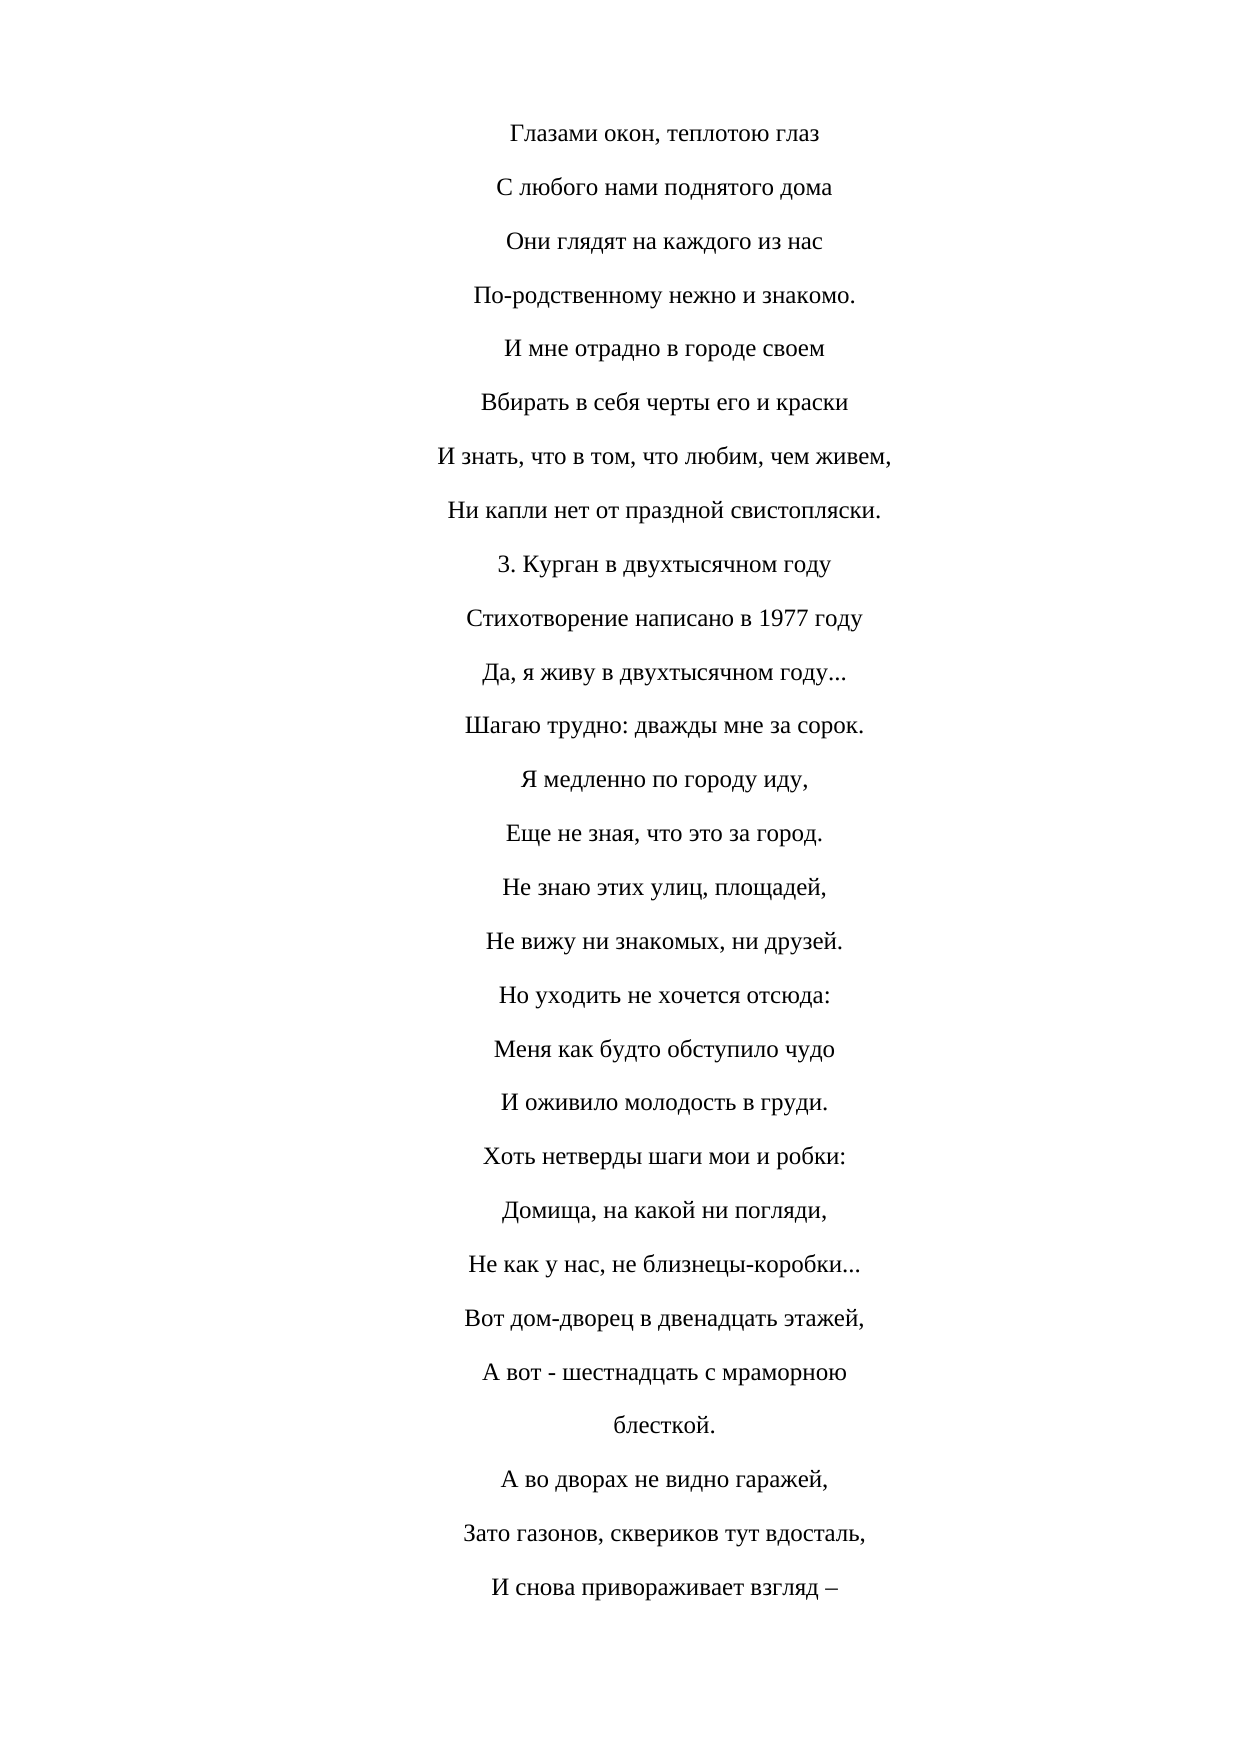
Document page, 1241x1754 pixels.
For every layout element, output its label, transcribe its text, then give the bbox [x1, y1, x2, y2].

text блесткой. [177, 1411, 1152, 1439]
text Вот дом-дворец в двенадцать этажей, [177, 1303, 1152, 1332]
text Но уходить не хочется отсюда: [177, 980, 1152, 1008]
text 3. Курган в двухтысячном году [177, 549, 1152, 578]
text Не вижу ни знакомых, ни друзей. [177, 926, 1152, 955]
text А во дворах не видно гаражей, [177, 1464, 1152, 1493]
text И снова привораживает взгляд – [177, 1572, 1152, 1601]
text Ни капли нет от праздной свистопляски. [177, 495, 1152, 524]
text Хоть нетверды шаги мои и робки: [177, 1141, 1152, 1170]
text И мне отрадно в городе своем [177, 333, 1152, 362]
text Глазами окон, теплотою глаз [177, 118, 1152, 147]
text И оживило молодость в груди. [177, 1087, 1152, 1116]
text Стихотворение написано в 1977 году [177, 603, 1152, 632]
text Не знаю этих улиц, площадей, [177, 872, 1152, 901]
text Не как у нас, не близнецы-коробки... [177, 1249, 1152, 1278]
text Вбирать в себя черты его и краски [177, 387, 1152, 416]
text Шагаю трудно: дважды мне за сорок. [177, 711, 1152, 739]
text Меня как будто обступило чудо [177, 1034, 1152, 1062]
text С любого нами поднятого дома [177, 172, 1152, 201]
text А вот - шестнадцать с мраморною [177, 1357, 1152, 1386]
text По-родственному нежно и знакомо. [177, 280, 1152, 308]
text Да, я живу в двухтысячном году... [177, 657, 1152, 685]
text Домища, на какой ни погляди, [177, 1195, 1152, 1224]
text И знать, что в том, что любим, чем живем, [177, 441, 1152, 470]
text Еще не зная, что это за город. [177, 818, 1152, 847]
text Зато газонов, сквериков тут вдосталь, [177, 1518, 1152, 1547]
text Я медленно по городу иду, [177, 764, 1152, 793]
text Они глядят на каждого из нас [177, 226, 1152, 254]
